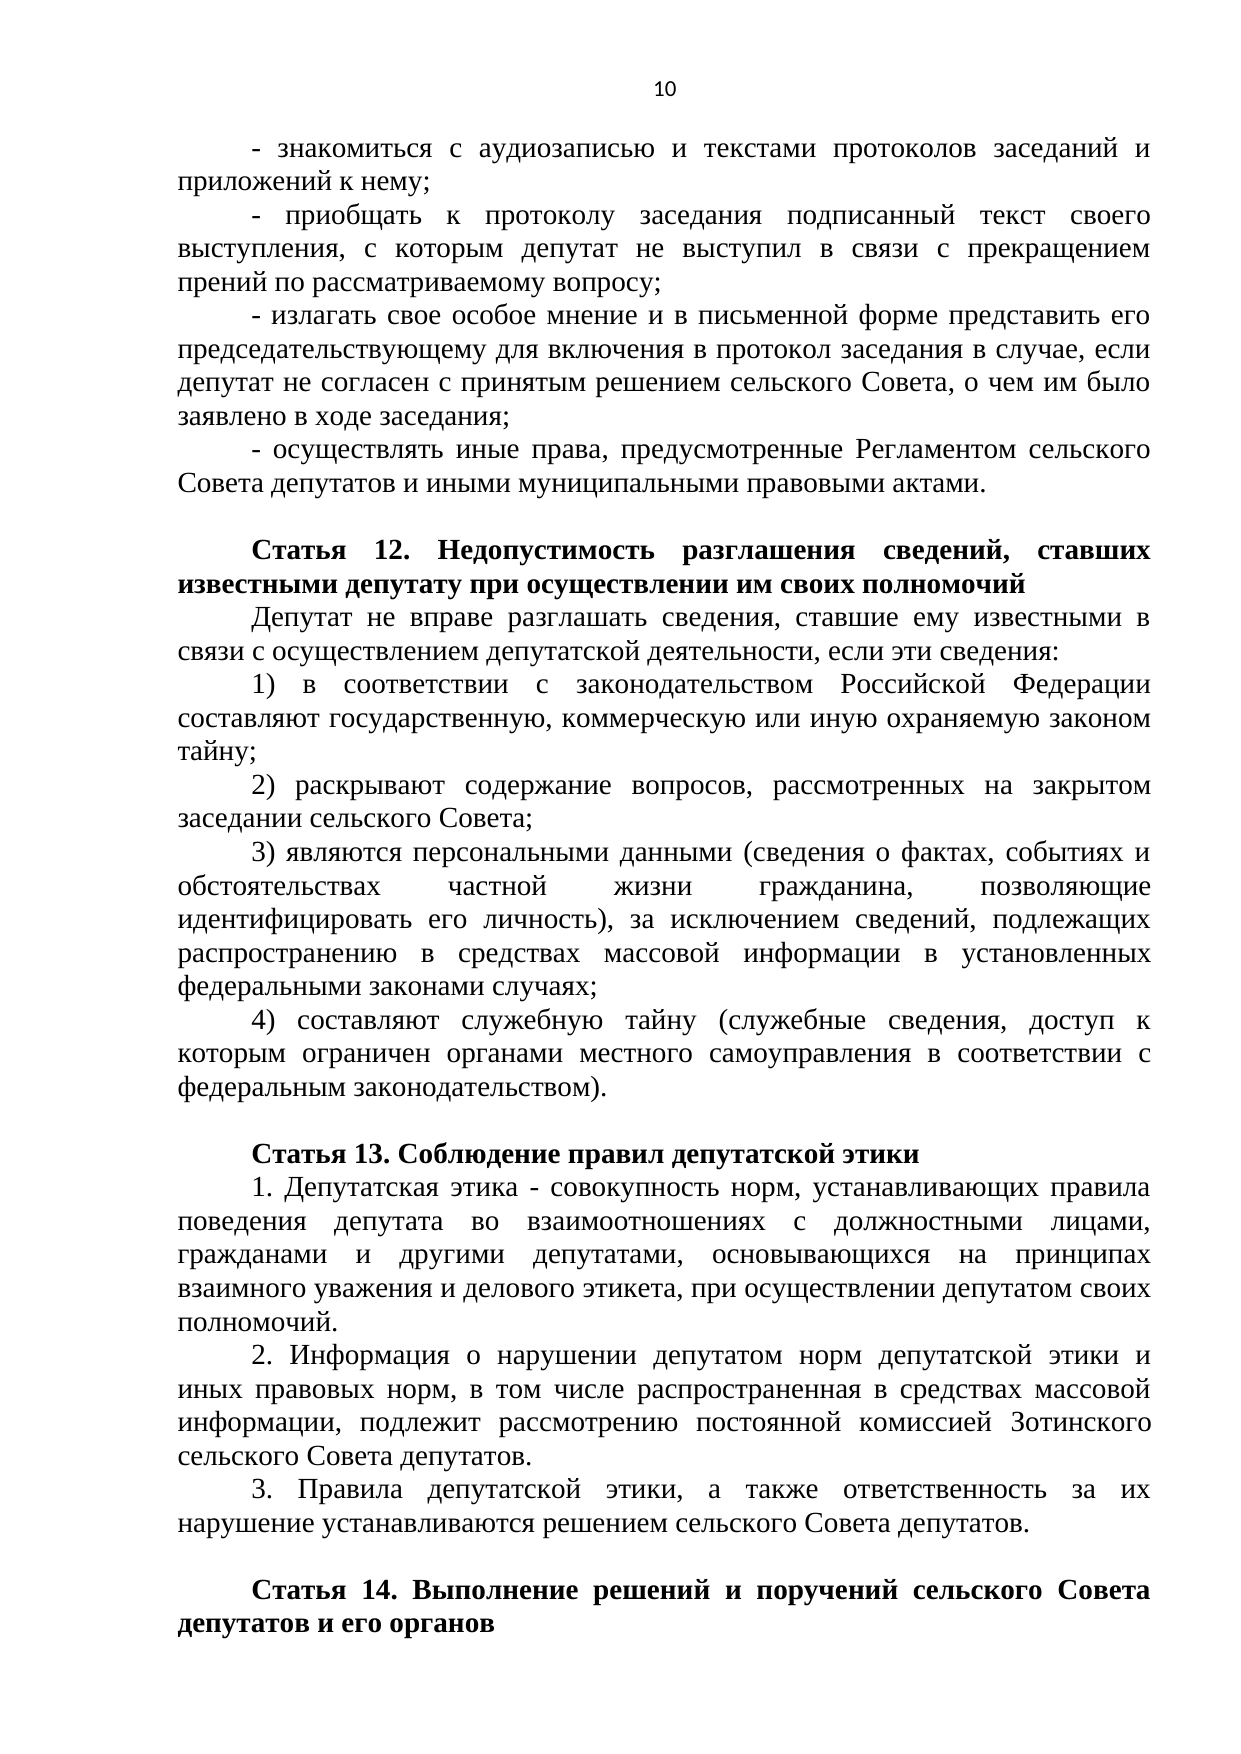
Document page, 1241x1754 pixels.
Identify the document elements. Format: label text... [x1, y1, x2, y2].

text 4) составляют служебную тайну (служебные сведения, доступ к которым ограничен органами местного самоуправления в соответствии с федеральным законодательством). [177, 1002, 1152, 1102]
text 2) раскрывают содержание вопросов, рассмотренных на закрытом заседании сельского Совета; [177, 767, 1152, 834]
text 1. Депутатская этика - совокупность норм, устанавливающих правила поведения депутата во взаимоотношениях с должностными лицами, гражданами и другими депутатами, основывающихся на принципах взаимного уважения и делового этикета, при осуществлении депутатом своих полномочий. [177, 1169, 1152, 1337]
text - знакомиться с аудиозаписью и текстами протоколов заседаний и приложений к нему; [177, 130, 1152, 197]
text 1) в соответствии с законодательством Российской Федерации составляют государственную, коммерческую или иную охраняемую законом тайну; [177, 666, 1152, 767]
text 3. Правила депутатской этики, а также ответственность за их нарушение устанавливаются решением сельского Совета депутатов. [177, 1471, 1152, 1538]
text Статья 14. Выполнение решений и поручений сельского Совета депутатов и его органов [177, 1572, 1152, 1639]
text - осуществлять иные права, предусмотренные Регламентом сельского Совета депутатов и иными муниципальными правовыми актами. [177, 432, 1152, 499]
text - приобщать к протоколу заседания подписанный текст своего выступления, с которым депутат не выступил в связи с прекращением прений по рассматриваемому вопросу; [177, 197, 1152, 297]
text 3) являются персональными данными (сведения о фактах, событиях и обстоятельствах частной жизни гражданина, позволяющие идентифицировать его личность), за исключением сведений, подлежащих распространению в средствах массовой информации в установленных федеральными законами случаях; [177, 834, 1152, 1002]
text Статья 12. Недопустимость разглашения сведений, ставших известными депутату при осуществлении им своих полномочий [177, 532, 1152, 599]
text 2. Информация о нарушении депутатом норм депутатской этики и иных правовых норм, в том числе распространенная в средствах массовой информации, подлежит рассмотрению постоянной комиссией Зотинского сельского Совета депутатов. [177, 1337, 1152, 1471]
text - излагать свое особое мнение и в письменной форме представить его председательствующему для включения в протокол заседания в случае, если депутат не согласен с принятым решением сельского Совета, о чем им было заявлено в ходе заседания; [177, 297, 1152, 432]
text Депутат не вправе разглашать сведения, ставшие ему известными в связи с осуществлением депутатской деятельности, если эти сведения: [177, 599, 1152, 666]
text Статья 13. Соблюдение правил депутатской этики [177, 1136, 1152, 1169]
